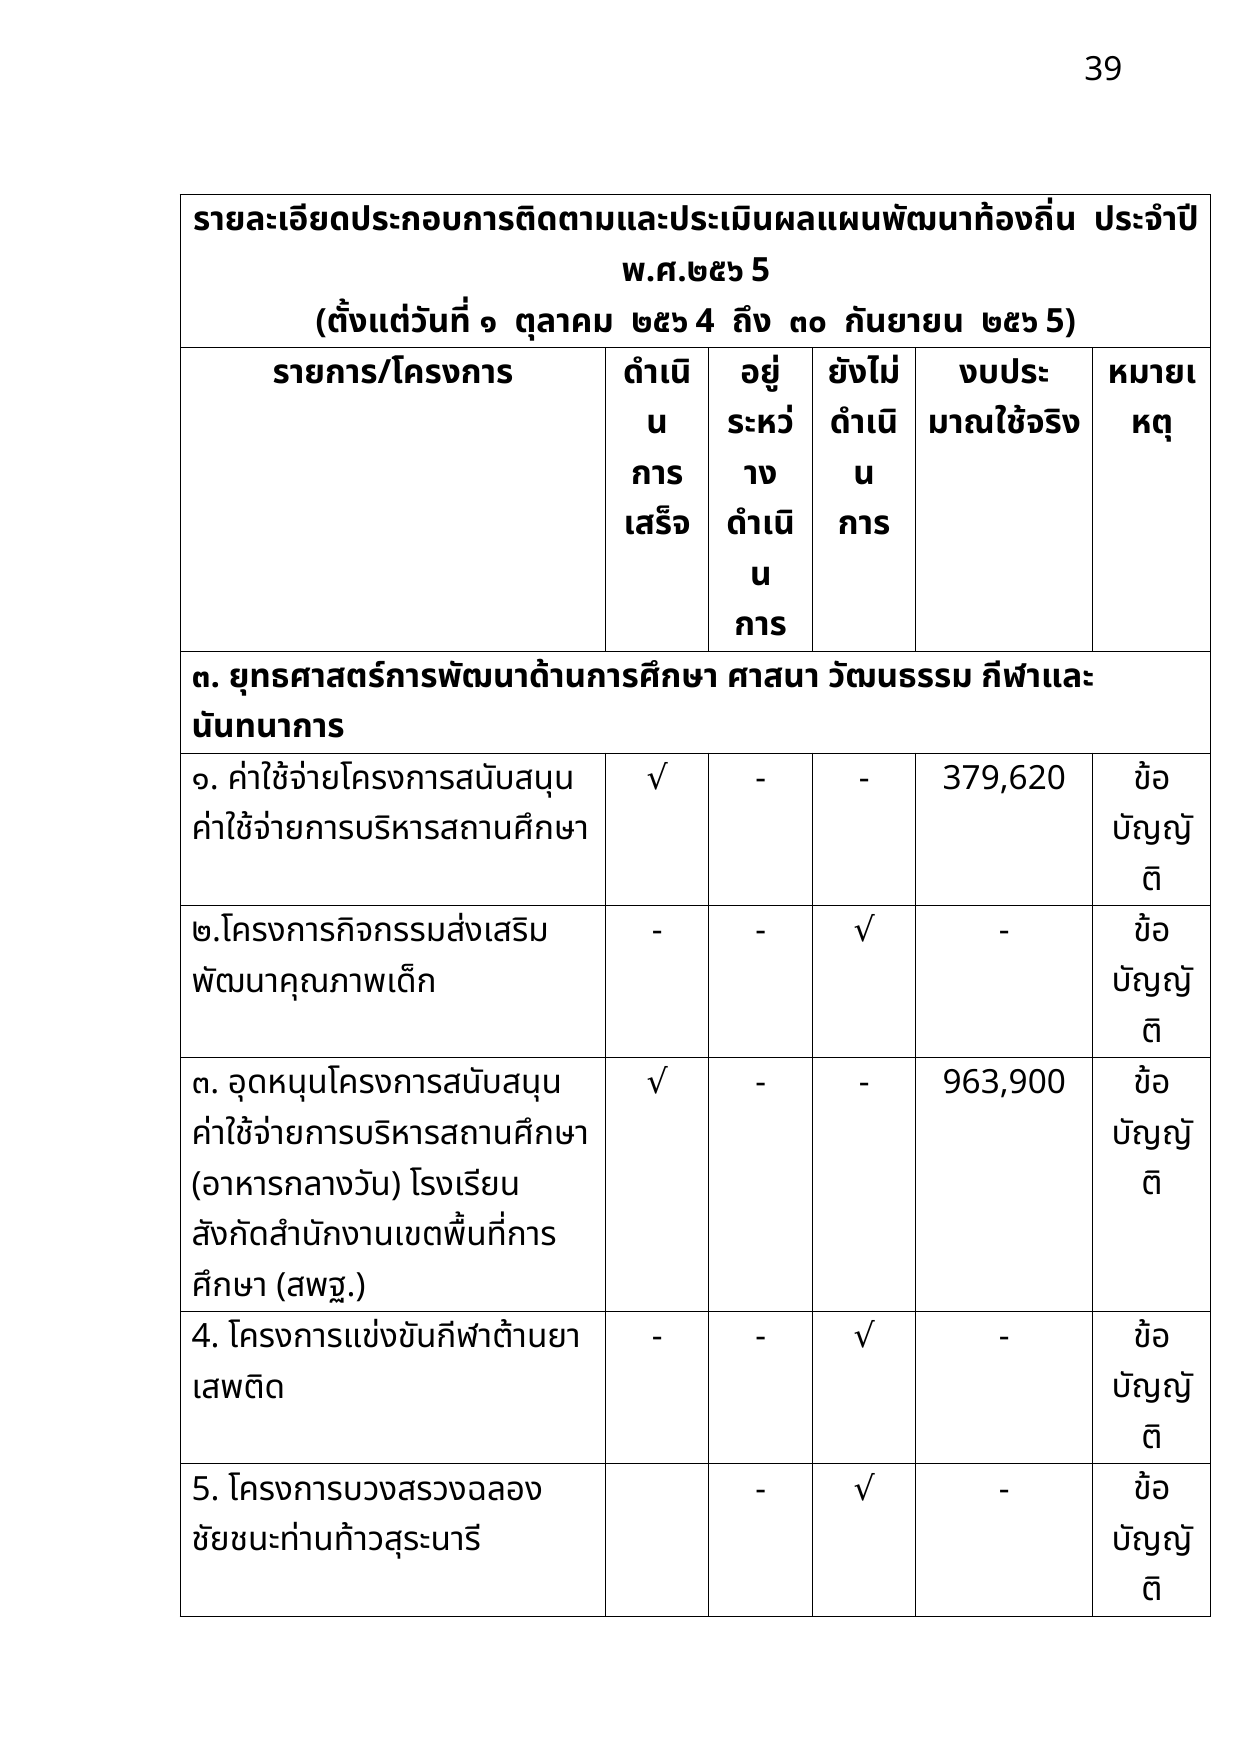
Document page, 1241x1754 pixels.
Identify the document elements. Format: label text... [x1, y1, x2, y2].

table_cell ๑. ค่าใช้จ่ายโครงการสนับสนุนค่าใช้จ่ายการบริหารสถานศึกษา [181, 754, 605, 905]
table_cell ข้อ บัญญัติ [1093, 906, 1210, 1057]
table_cell ยังไม่ดำเนิน การ [813, 348, 915, 651]
table_cell - [813, 1058, 915, 1311]
table_cell 4. โครงการแข่งขันกีฬาต้านยาเสพติด [181, 1312, 605, 1463]
table_cell [606, 1464, 708, 1616]
table_cell √ [606, 754, 708, 905]
table_cell หมายเหตุ [1093, 348, 1210, 651]
table_header รายละเอียดประกอบการติดตามและประเมินผลแผนพัฒนาท้องถิ่น ประจำปี พ.ศ.๒๕๖5 (ตั้งแต่วันที่ ๑ ตุลาคม ๒๕๖4 ถึง ๓๐ กันยายน ๒๕๖5) [181, 195, 1210, 347]
table_cell √ [606, 1058, 708, 1311]
table_cell - [709, 906, 812, 1057]
table_cell - [606, 906, 708, 1057]
table_cell - [916, 1312, 1092, 1463]
table_cell - [813, 754, 915, 905]
table_cell ๓. ยุทธศาสตร์การพัฒนาด้านการศึกษา ศาสนา วัฒนธรรม กีฬาและนันทนาการ [181, 652, 1210, 753]
table_cell อยู่ระหว่างดำเนิน การ [709, 348, 812, 651]
table_cell ข้อ บัญญัติ [1093, 1464, 1210, 1616]
table_cell ข้อ บัญญัติ [1093, 1312, 1210, 1463]
table_cell √ [813, 1312, 915, 1463]
table_cell ข้อ บัญญัติ [1093, 754, 1210, 905]
table_cell - [709, 754, 812, 905]
table_cell - [916, 1464, 1092, 1616]
table_cell 379,620 [916, 754, 1092, 905]
table_cell 963,900 [916, 1058, 1092, 1311]
table_cell ดำเนิน การเสร็จ [606, 348, 708, 651]
table_cell √ [813, 906, 915, 1057]
table_cell ๓. อุดหนุนโครงการสนับสนุนค่าใช้จ่ายการบริหารสถานศึกษา (อาหารกลางวัน) โรงเรียนสังกัดสำนักงานเขตพื้นที่การศึกษา (สพฐ.) [181, 1058, 605, 1311]
table_cell รายการ/โครงการ [181, 348, 605, 651]
table_cell - [709, 1464, 812, 1616]
table_cell - [709, 1312, 812, 1463]
table_cell - [606, 1312, 708, 1463]
table_cell ข้อ บัญญัติ [1093, 1058, 1210, 1311]
table_cell งบประ มาณใช้จริง [916, 348, 1092, 651]
table_cell - [709, 1058, 812, 1311]
table_cell - [916, 906, 1092, 1057]
table_cell ๒.โครงการกิจกรรมส่งเสริมพัฒนาคุณภาพเด็ก [181, 906, 605, 1057]
table_cell 5. โครงการบวงสรวงฉลองชัยชนะท่านท้าวสุระนารี [181, 1464, 605, 1616]
table_cell √ [813, 1464, 915, 1616]
